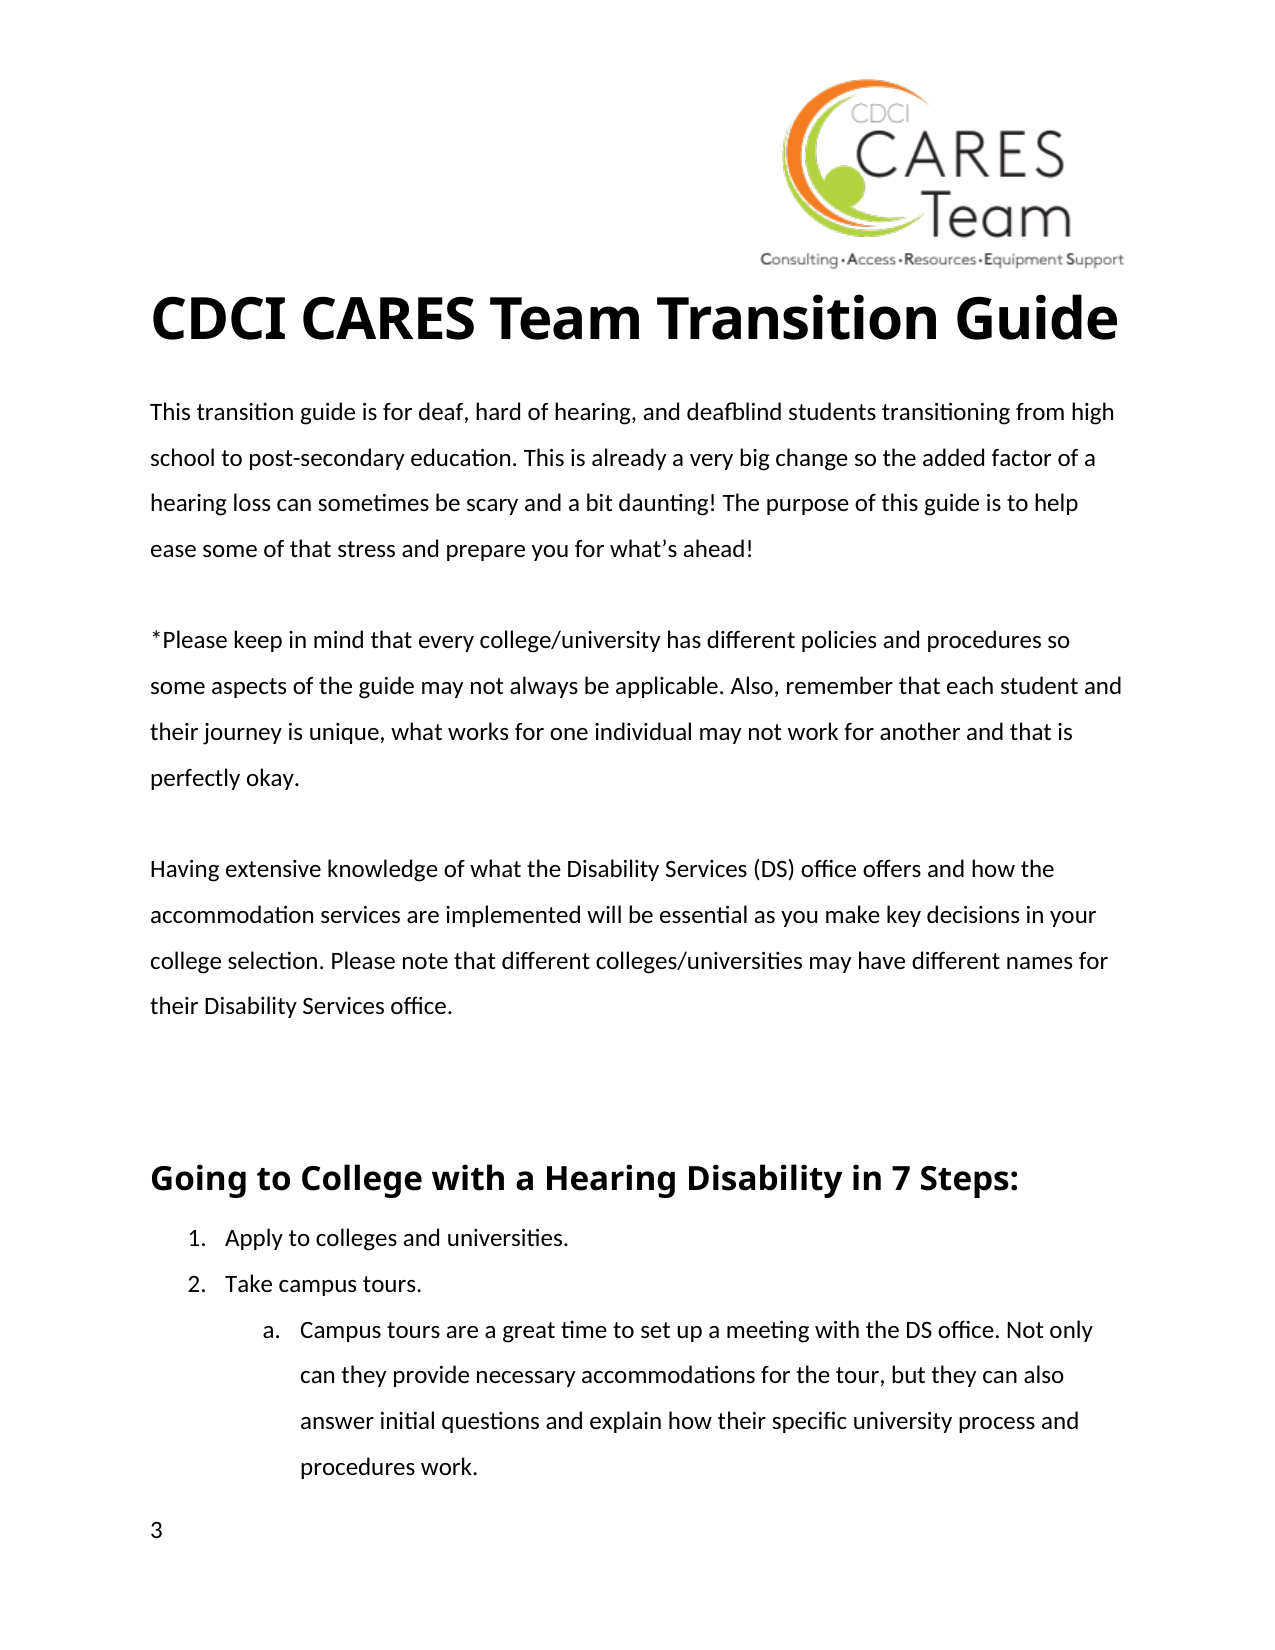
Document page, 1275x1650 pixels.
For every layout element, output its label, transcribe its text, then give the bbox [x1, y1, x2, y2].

text Having extensive knowledge of what the Disability Services (DS) office offers and how the accommodation services are implemented will be essential as you make key decisions in your college selection. Please note that different colleges/universities may have different names for their Disability Services office. [150, 853, 1125, 1021]
text *Please keep in mind that every college/university has different policies and procedures so some aspects of the guide may not always be applicable. Also, remember that each student and their journey is unique, what works for one individual may not work for another and that is perfectly okay. [150, 625, 1125, 792]
list Take campus tours. [187, 1268, 1125, 1299]
title CDCI CARES Team Transition Guide [150, 277, 1125, 356]
list Apply to colleges and universities. [187, 1222, 1125, 1253]
subtitle Going to College with a Hearing Disability in 7 Steps: [150, 1154, 1125, 1200]
text This transition guide is for deaf, hard of hearing, and deafblind students transitioning from high school to post-secondary education. This is already a very big change so the added factor of a hearing loss can sometimes be scary and a bit daunting! The purpose of this guide is to help ease some of that stress and prepare you for what’s ahead! [150, 396, 1125, 564]
list Campus tours are a great time to set up a meeting with the DS office. Not only can they provide necessary accommodations for the tour, but they can also answer initial questions and explain how their specific university process and procedures work. [262, 1314, 1125, 1482]
